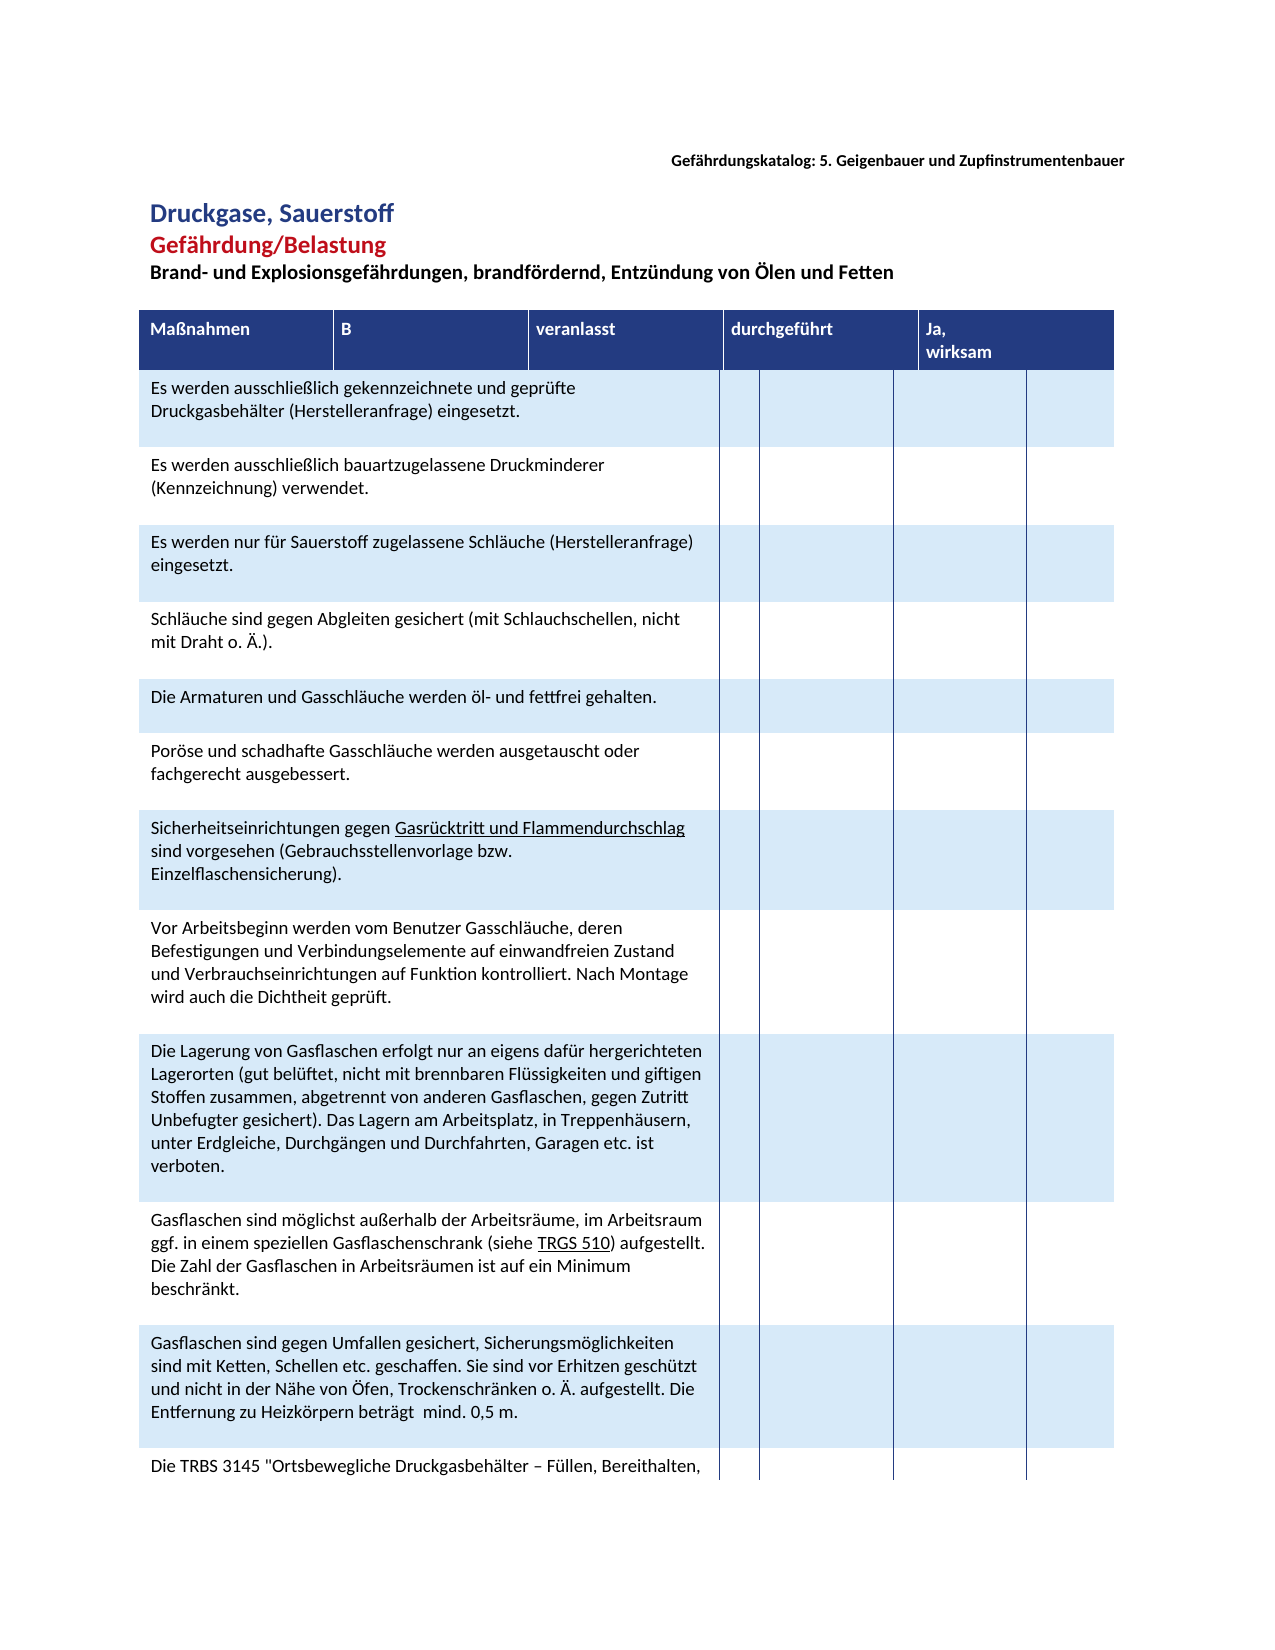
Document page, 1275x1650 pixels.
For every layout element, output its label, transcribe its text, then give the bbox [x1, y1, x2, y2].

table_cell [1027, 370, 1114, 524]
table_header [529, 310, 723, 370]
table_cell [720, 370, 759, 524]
subtitle Druckgase, Sauerstoff [150, 196, 1125, 229]
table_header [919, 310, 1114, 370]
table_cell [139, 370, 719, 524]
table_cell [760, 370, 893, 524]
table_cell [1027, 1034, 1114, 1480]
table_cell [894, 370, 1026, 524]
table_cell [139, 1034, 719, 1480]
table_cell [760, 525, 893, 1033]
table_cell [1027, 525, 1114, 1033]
text Brand- und Explosionsgefährdungen, brandfördernd, Entzündung von Ölen und Fetten [150, 259, 1125, 285]
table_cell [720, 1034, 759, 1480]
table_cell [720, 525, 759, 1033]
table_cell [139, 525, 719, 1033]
subtitle Gefährdung/Belastung [150, 229, 1125, 259]
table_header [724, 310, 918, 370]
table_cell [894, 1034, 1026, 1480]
subtitle Gefährdungskatalog: 5. Geigenbauer und Zupfinstrumentenbauer [150, 150, 1125, 170]
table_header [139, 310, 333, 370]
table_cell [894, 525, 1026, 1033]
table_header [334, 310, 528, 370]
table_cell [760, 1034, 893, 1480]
